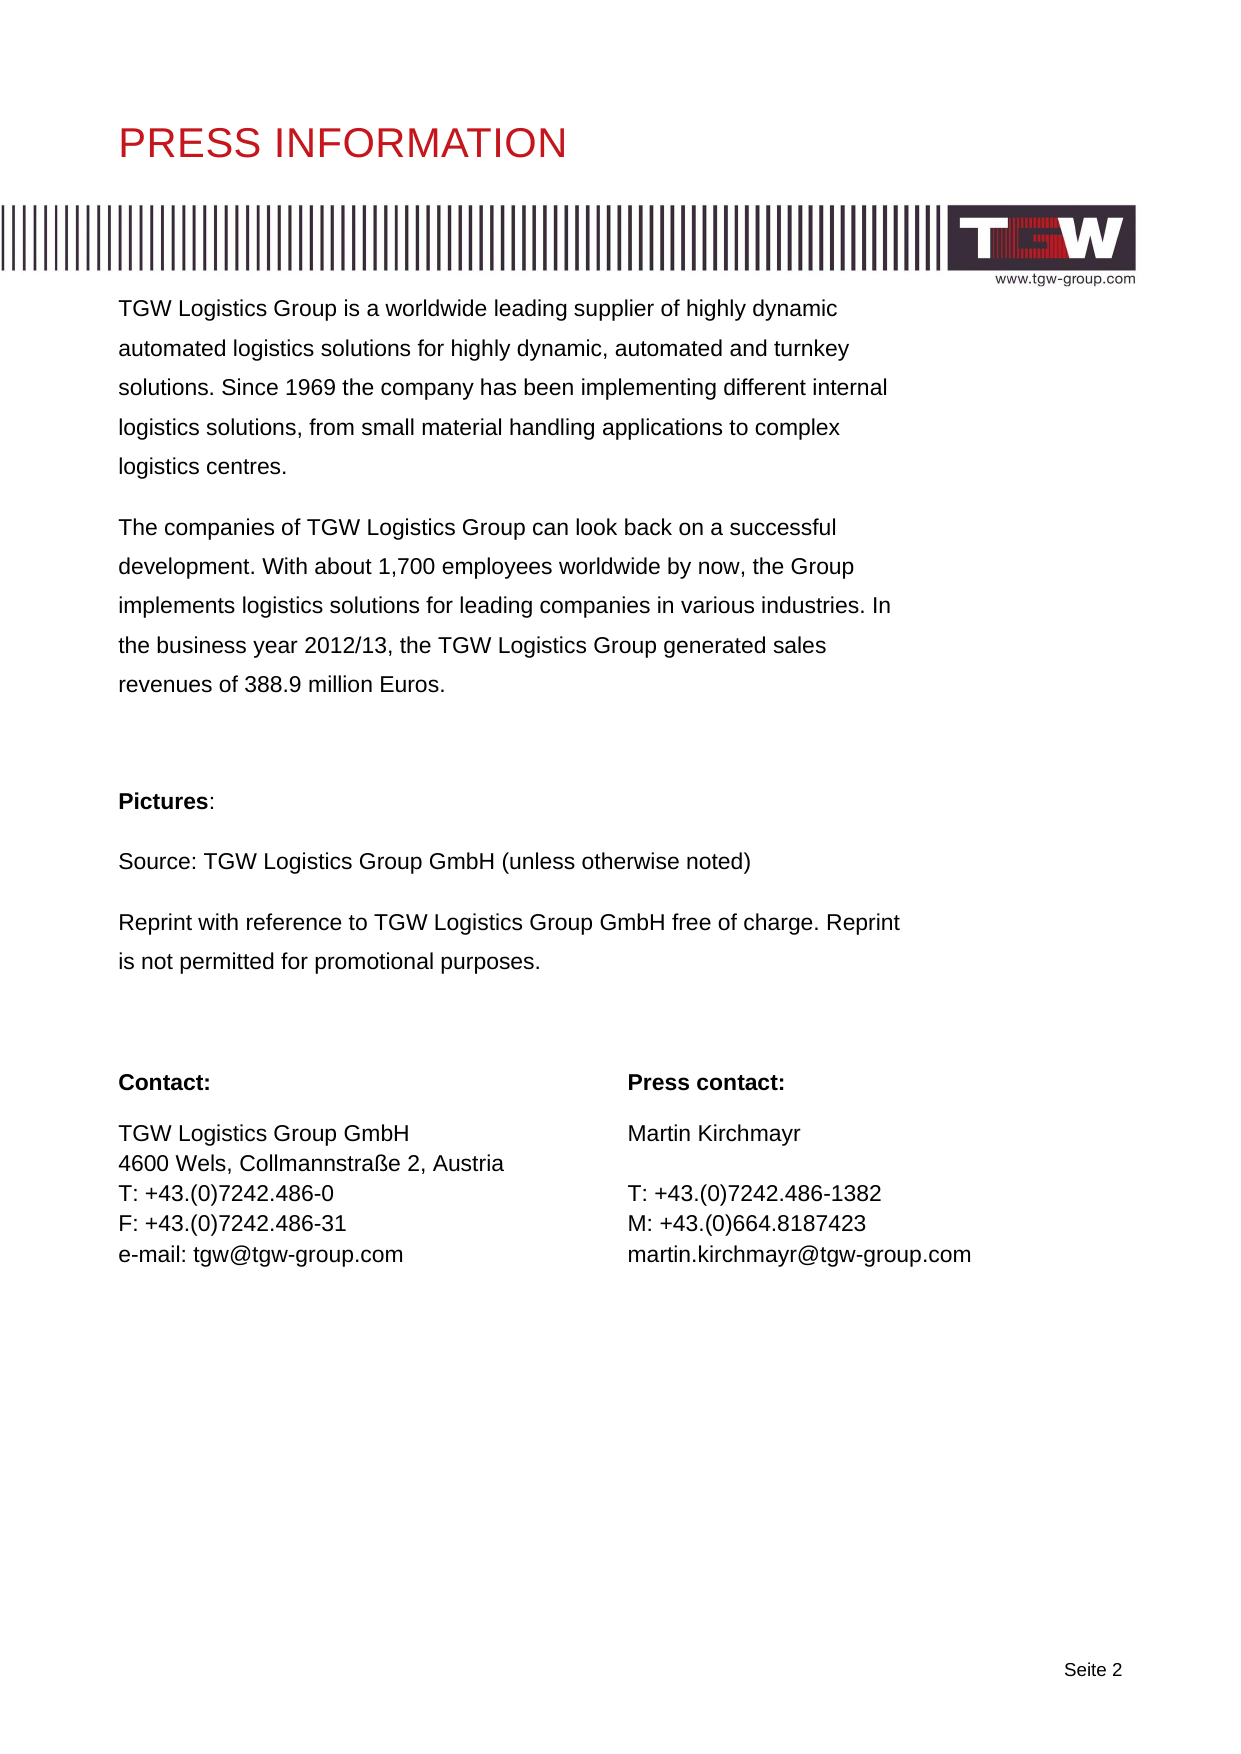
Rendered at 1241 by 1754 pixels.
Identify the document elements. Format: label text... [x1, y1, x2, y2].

text Source: TGW Logistics Group GmbH (unless otherwise noted) [118, 848, 916, 874]
table_header Press contact: Martin Kirchmayr T: +43.(0)7242.486-1382 M: +43.(0)664.8187423 martin.kirchmayr@tgw-group.com [616, 1069, 1125, 1271]
table_header Contact: TGW Logistics Group GmbH 4600 Wels, Collmannstraße 2, Austria T: +43.(0)7242.486-0 F: +43.(0)7242.486-31 e-mail: tgw@tgw-group.com [107, 1069, 616, 1271]
text Reprint with reference to TGW Logistics Group GmbH free of charge. Reprint is not permitted for promotional purposes. [118, 908, 916, 974]
text TGW Logistics Group is a worldwide leading supplier of highly dynamic automated logistics solutions for highly dynamic, automated and turnkey solutions. Since 1969 the company has been implementing different internal logistics solutions, from small material handling applications to complex logistics centres. [118, 295, 916, 479]
text Pictures: [118, 788, 916, 814]
text The companies of TGW Logistics Group can look back on a successful development. With about 1,700 employees worldwide by now, the Group implements logistics solutions for leading companies in various industries. In the business year 2012/13, the TGW Logistics Group generated sales revenues of 388.9 million Euros. [118, 513, 916, 698]
